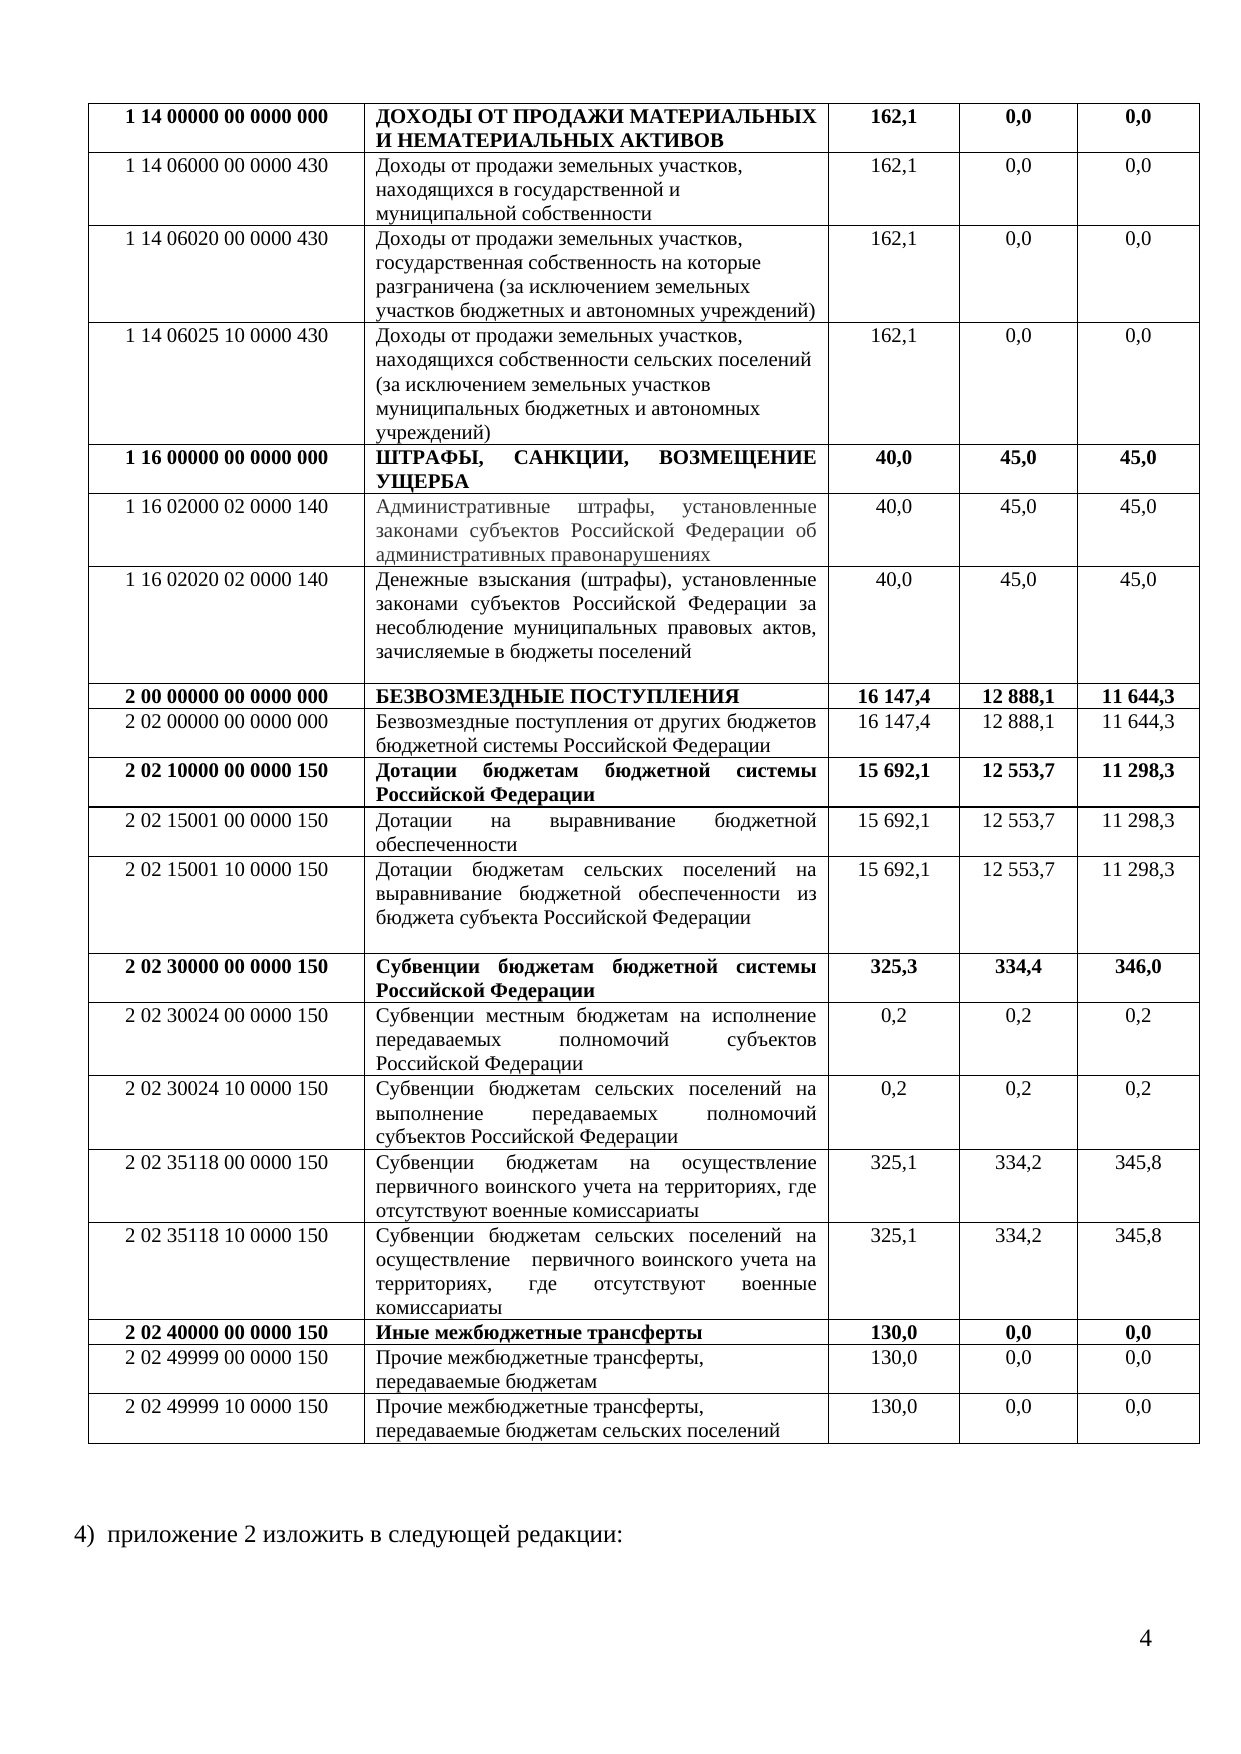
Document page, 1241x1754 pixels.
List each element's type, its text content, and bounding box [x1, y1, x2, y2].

table_cell 12 553,7 [960, 808, 1077, 856]
table_cell 325,1 [829, 1150, 959, 1222]
table_cell 1 14 06020 00 0000 430 [89, 226, 364, 322]
table_cell 11 298,3 [1078, 808, 1199, 856]
table_cell 0,0 [960, 1320, 1077, 1344]
table_cell 325,3 [829, 954, 959, 1002]
table_cell 1 14 00000 00 0000 000 [89, 104, 364, 152]
table_cell 2 02 30024 00 0000 150 [89, 1003, 364, 1075]
table_cell Дотации на выравнивание бюджетной обеспеченности [365, 808, 828, 856]
text 4) приложение 2 изложить в следующей редакции: [74, 1522, 1152, 1547]
table_cell 162,1 [829, 153, 959, 225]
table_cell ДОХОДЫ ОТ ПРОДАЖИ МАТЕРИАЛЬНЫХ И НЕМАТЕРИАЛЬНЫХ АКТИВОВ [365, 104, 828, 152]
table_cell 2 02 49999 10 0000 150 [89, 1394, 364, 1442]
table_cell Денежные взыскания (штрафы), установленные законами субъектов Российской Федерации за несоблюдение муниципальных правовых актов, зачисляемые в бюджеты поселений [365, 567, 828, 683]
table_cell 130,0 [829, 1345, 959, 1393]
table_cell 0,2 [1078, 1003, 1199, 1075]
table_cell 346,0 [1078, 954, 1199, 1002]
table_cell 40,0 [829, 567, 959, 683]
table_cell 1 16 00000 00 0000 000 [89, 445, 364, 493]
table_cell 45,0 [1078, 445, 1199, 493]
table_cell 1 14 06000 00 0000 430 [89, 153, 364, 225]
table_cell 40,0 [829, 494, 959, 566]
table_cell 0,0 [960, 323, 1077, 444]
table_cell 0,2 [960, 1003, 1077, 1075]
table_cell 0,0 [960, 1345, 1077, 1393]
table_cell 11 298,3 [1078, 758, 1199, 806]
table_cell 334,2 [960, 1223, 1077, 1319]
table_cell 12 553,7 [960, 758, 1077, 806]
table_cell 2 02 15001 10 0000 150 [89, 857, 364, 953]
table_cell Субвенции бюджетам сельских поселений на осуществление первичного воинского учета на территориях, где отсутствуют военные комиссариаты [365, 1223, 828, 1319]
table_cell 325,1 [829, 1223, 959, 1319]
table_cell 0,2 [829, 1076, 959, 1148]
table_cell Безвозмездные поступления от других бюджетов бюджетной системы Российской Федерации [365, 709, 828, 757]
table_cell 12 888,1 [960, 684, 1077, 708]
table_cell Административные штрафы, установленные законами субъектов Российской Федерации об административных правонарушениях [711, 494, 828, 566]
table_cell 2 02 40000 00 0000 150 [89, 1320, 364, 1344]
table_cell Дотации бюджетам сельских поселений на выравнивание бюджетной обеспеченности из бюджета субъекта Российской Федерации [365, 857, 828, 953]
table_cell 45,0 [960, 494, 1077, 566]
table_cell 0,0 [1078, 104, 1199, 152]
table_cell 0,0 [960, 1394, 1077, 1442]
table_cell 2 02 30000 00 0000 150 [89, 954, 364, 1002]
table_cell 0,0 [1078, 323, 1199, 444]
table_cell Доходы от продажи земельных участков, находящихся в государственной и муниципальной собственности [365, 153, 828, 225]
table_cell 2 02 15001 00 0000 150 [89, 808, 364, 856]
table_cell 45,0 [960, 567, 1077, 683]
table_cell 12 888,1 [960, 709, 1077, 757]
table_cell 0,0 [960, 226, 1077, 322]
table_cell 16 147,4 [829, 684, 959, 708]
table_cell 1 14 06025 10 0000 430 [89, 323, 364, 444]
table_cell Дотации бюджетам бюджетной системы Российской Федерации [365, 758, 828, 806]
table_cell 0,2 [1078, 1076, 1199, 1148]
table_cell 2 02 00000 00 0000 000 [89, 709, 364, 757]
table_cell 11 644,3 [1078, 684, 1199, 708]
table_cell Субвенции бюджетам на осуществление первичного воинского учета на территориях, где отсутствуют военные комиссариаты [365, 1150, 828, 1222]
table_cell 0,2 [960, 1076, 1077, 1148]
table_cell 1 16 02020 02 0000 140 [89, 567, 364, 683]
table_cell БЕЗВОЗМЕЗДНЫЕ ПОСТУПЛЕНИЯ [365, 684, 828, 708]
table_cell 334,4 [960, 954, 1077, 1002]
table_cell 2 02 35118 00 0000 150 [89, 1150, 364, 1222]
table_cell 40,0 [829, 445, 959, 493]
table_cell 334,2 [960, 1150, 1077, 1222]
table_cell Субвенции бюджетам сельских поселений на выполнение передаваемых полномочий субъектов Российской Федерации [365, 1076, 828, 1148]
table_cell 2 02 49999 00 0000 150 [89, 1345, 364, 1393]
table_cell 162,1 [829, 323, 959, 444]
table_cell 0,0 [1078, 1320, 1199, 1344]
table_cell Доходы от продажи земельных участков, находящихся собственности сельских поселений (за исключением земельных участков муниципальных бюджетных и автономных учреждений) [365, 323, 828, 444]
table_cell Субвенции местным бюджетам на исполнение передаваемых полномочий субъектов Российской Федерации [365, 1003, 828, 1075]
table_cell 11 298,3 [1078, 857, 1199, 953]
table_cell 15 692,1 [829, 758, 959, 806]
table_cell 0,0 [1078, 226, 1199, 322]
table_cell 345,8 [1078, 1223, 1199, 1319]
table_cell 45,0 [960, 445, 1077, 493]
table_cell 16 147,4 [829, 709, 959, 757]
table_cell 162,1 [829, 226, 959, 322]
table_cell 162,1 [829, 104, 959, 152]
table_cell Прочие межбюджетные трансферты, передаваемые бюджетам [365, 1345, 828, 1393]
table_cell 0,0 [1078, 1394, 1199, 1442]
table_cell Прочие межбюджетные трансферты, передаваемые бюджетам сельских поселений [365, 1394, 828, 1442]
table_cell 2 02 10000 00 0000 150 [89, 758, 364, 806]
table_cell 345,8 [1078, 1150, 1199, 1222]
table_cell 15 692,1 [829, 857, 959, 953]
table_cell 2 02 35118 10 0000 150 [89, 1223, 364, 1319]
table_cell 2 00 00000 00 0000 000 [89, 684, 364, 708]
table_cell 0,0 [1078, 153, 1199, 225]
table_cell 0,0 [960, 104, 1077, 152]
table_cell Иные межбюджетные трансферты [365, 1320, 828, 1344]
table_cell 130,0 [829, 1394, 959, 1442]
table_cell 0,0 [960, 153, 1077, 225]
table_cell 0,0 [1078, 1345, 1199, 1393]
table_cell 45,0 [1078, 494, 1199, 566]
table_cell 2 02 30024 10 0000 150 [89, 1076, 364, 1148]
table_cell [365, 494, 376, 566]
table_cell Доходы от продажи земельных участков, государственная собственность на которые разграничена (за исключением земельных участков бюджетных и автономных учреждений) [365, 226, 828, 322]
table_cell 12 553,7 [960, 857, 1077, 953]
table_cell 11 644,3 [1078, 709, 1199, 757]
table_cell 1 16 02000 02 0000 140 [89, 494, 364, 566]
table_cell 45,0 [1078, 567, 1199, 683]
table_cell Субвенции бюджетам бюджетной системы Российской Федерации [365, 954, 828, 1002]
table_cell 15 692,1 [829, 808, 959, 856]
table_cell 0,2 [829, 1003, 959, 1075]
table_cell 130,0 [829, 1320, 959, 1344]
table_cell ШТРАФЫ, САНКЦИИ, ВОЗМЕЩЕНИЕ УЩЕРБА [365, 445, 828, 493]
